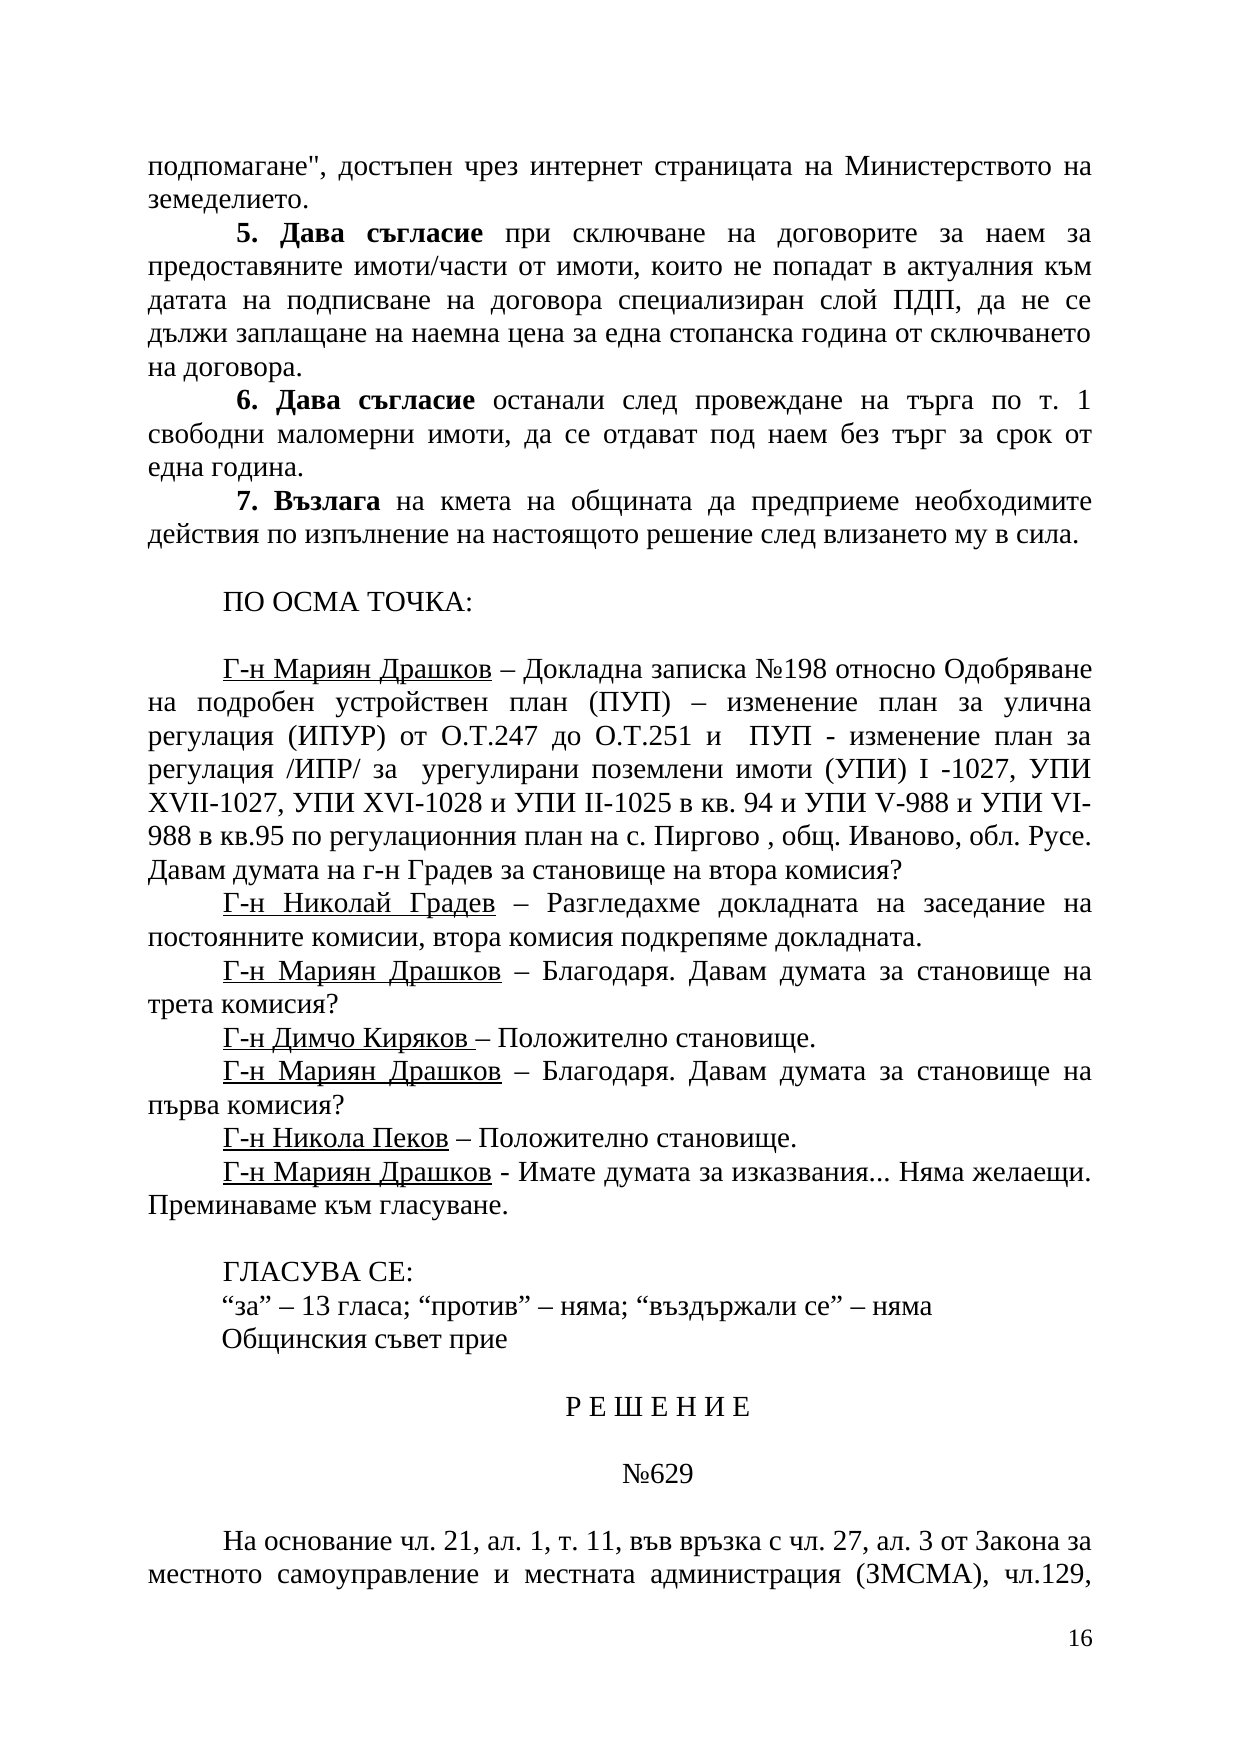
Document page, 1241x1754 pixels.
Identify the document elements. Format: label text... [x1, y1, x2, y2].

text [148, 148, 1093, 215]
text 6. Дава съгласие останали след провеждане на търга по т. 1 свободни маломерни имоти, да се отдават под наем без търг за срок от една година. [148, 382, 1093, 483]
text Г-н Николай Градев – Разгледахме докладната на заседание на постоянните комисии, втора комисия подкрепяме докладната. [148, 886, 1093, 953]
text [148, 1523, 1093, 1590]
text Р Е Ш Е Н И Е [148, 1389, 1093, 1422]
text Г-н Димчо Киряков – Положително становище. [148, 1020, 1093, 1053]
text ПО ОСМА ТОЧКА: [148, 584, 1093, 617]
text 5. Дава съгласие при сключване на договорите за наем за предоставяните имоти/части от имоти, които не попадат в актуалния към датата на подписване на договора специализиран слой ПДП, да не се дължи заплащане на наемна цена за една стопанска година от сключването на договора. [148, 215, 1093, 382]
text Общинския съвет прие [148, 1322, 1093, 1355]
text ГЛАСУВА СЕ: [148, 1254, 1093, 1288]
text Г-н Мариян Драшков – Докладна записка №198 относно Одобряване на подробен устройствен план (ПУП) – изменение план за улична регулация (ИПУР) от О.Т.247 до О.Т.251 и ПУП - изменение план за регулация /ИПР/ за урегулирани поземлени имоти (УПИ) I -1027, УПИ XVII-1027, УПИ XVI-1028 и УПИ II-1025 в кв. 94 и УПИ V-988 и УПИ VI-988 в кв.95 по регулационния план на с. Пиргово , общ. Иваново, обл. Русе. Давам думата на г-н Градев за становище на втора комисия? [148, 651, 1093, 886]
text “за” – 13 гласа; “против” – няма; “въздържали се” – няма [148, 1288, 1093, 1322]
text Г-н Мариян Драшков – Благодаря. Давам думата за становище на трета комисия? [148, 953, 1093, 1020]
text Г-н Никола Пеков – Положително становище. [148, 1120, 1093, 1154]
text Г-н Мариян Драшков – Благодаря. Давам думата за становище на първа комисия? [148, 1053, 1093, 1120]
text 7. Възлага на кмета на общината да предприеме необходимите действия по изпълнение на настоящото решение след влизането му в сила. [148, 483, 1093, 550]
text №629 [148, 1456, 1093, 1489]
text Г-н Мариян Драшков - Имате думата за изказвания... Няма желаещи. Преминаваме към гласуване. [148, 1154, 1093, 1221]
